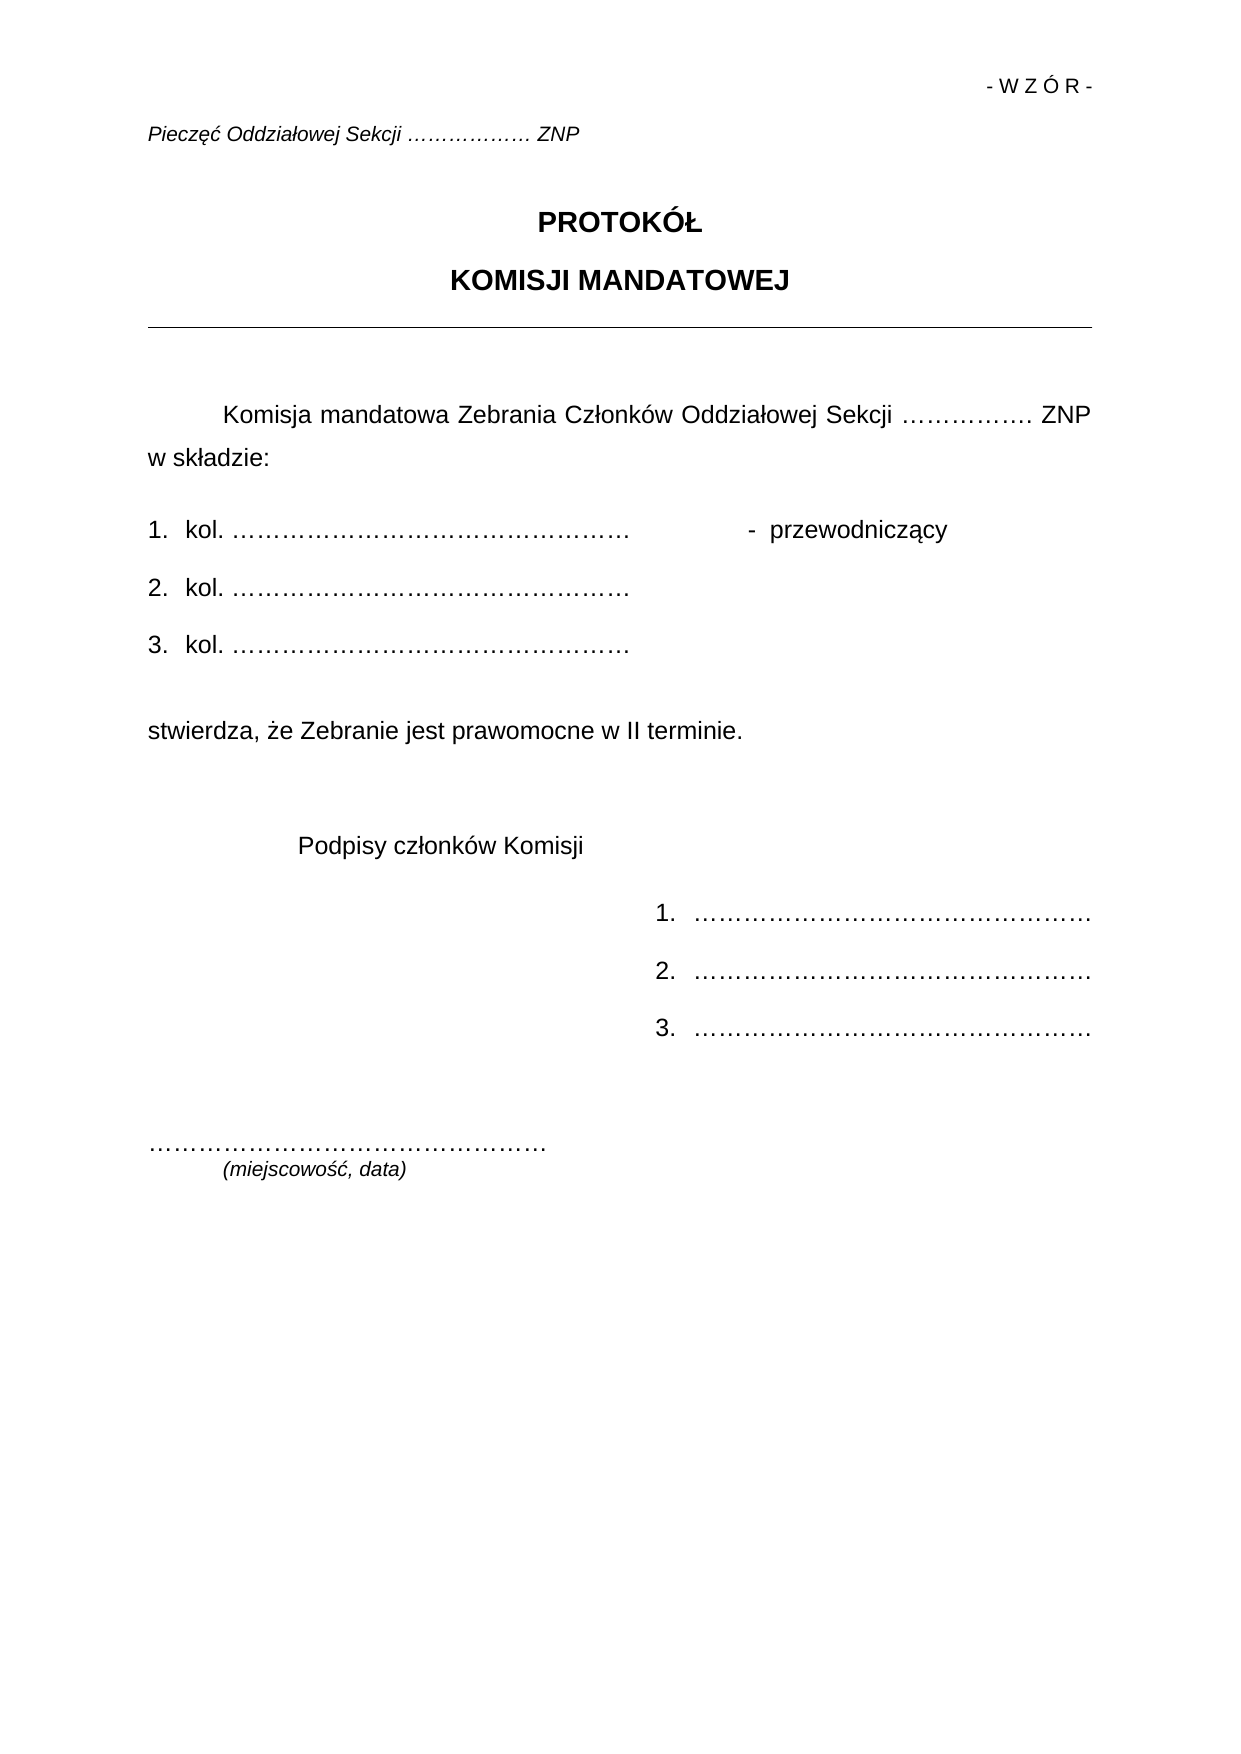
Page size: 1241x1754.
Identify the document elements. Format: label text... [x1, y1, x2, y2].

list kol. ………………………………………… [148, 630, 1092, 659]
text Komisja mandatowa Zebrania Członków Oddziałowej Sekcji ……………. ZNP w składzie: [148, 400, 1092, 472]
text (miejscowość, data) [148, 1157, 1092, 1181]
list ………………………………………… [148, 956, 1092, 984]
text KOMISJI MANDATOWEJ [148, 263, 1092, 296]
subtitle Podpisy członków Komisji [148, 831, 1092, 860]
list ………………………………………… [148, 898, 1092, 927]
list kol. ………………………………………… [148, 572, 1092, 601]
list ………………………………………… [148, 1013, 1092, 1042]
list kol. ………………………………………… - przewodniczący [148, 515, 1092, 544]
text ………………………………………… [148, 1128, 1092, 1157]
subtitle PROTOKÓŁ [148, 205, 1092, 239]
text stwierdza, że Zebranie jest prawomocne w II terminie. [148, 716, 1092, 745]
